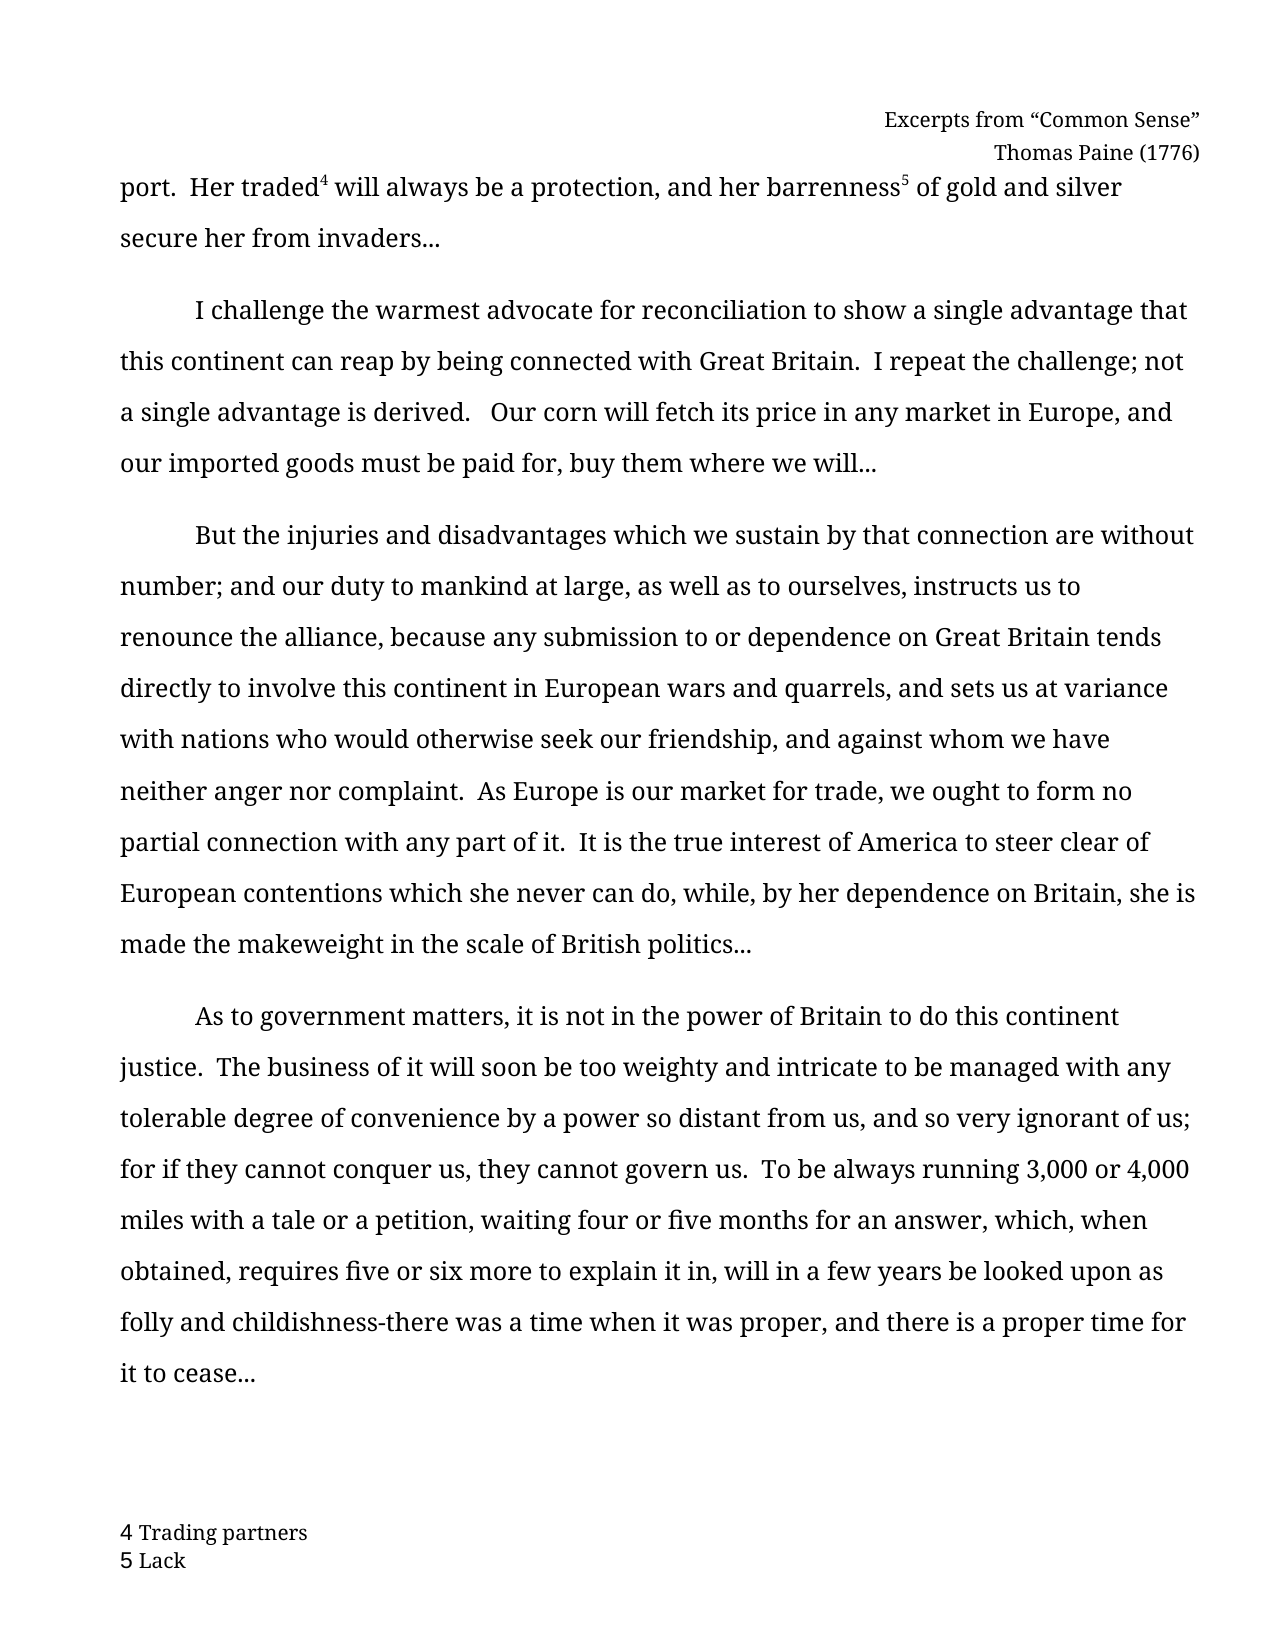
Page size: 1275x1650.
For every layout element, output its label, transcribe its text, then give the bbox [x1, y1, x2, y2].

text But the injuries and disadvantages which we sustain by that connection are without number; and our duty to mankind at large, as well as to ourselves, instructs us to renounce the alliance, because any submission to or dependence on Great Britain tends directly to involve this continent in European wars and quarrels, and sets us at variance with nations who would otherwise seek our friendship, and against whom we have neither anger nor complaint. As Europe is our market for trade, we ought to form no partial connection with any part of it. It is the true interest of America to steer clear of European contentions which she never can do, while, by her dependence on Britain, she is made the makeweight in the scale of British politics... [120, 518, 1200, 960]
text As to government matters, it is not in the power of Britain to do this continent justice. The business of it will soon be too weighty and intricate to be managed with any tolerable degree of convenience by a power so distant from us, and so very ignorant of us; for if they cannot conquer us, they cannot govern us. To be always running 3,000 or 4,000 miles with a tale or a petition, waiting four or five months for an answer, which, when obtained, requires five or six more to explain it in, will in a few years be looked upon as folly and childishness‐there was a time when it was proper, and there is a proper time for it to cease... [120, 998, 1200, 1389]
text I challenge the warmest advocate for reconciliation to show a single advantage that this continent can reap by being connected with Great Britain. I repeat the challenge; not a single advantage is derived. Our corn will fetch its price in any market in Europe, and our imported goods must be paid for, buy them where we will... [120, 293, 1200, 480]
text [120, 170, 1200, 255]
